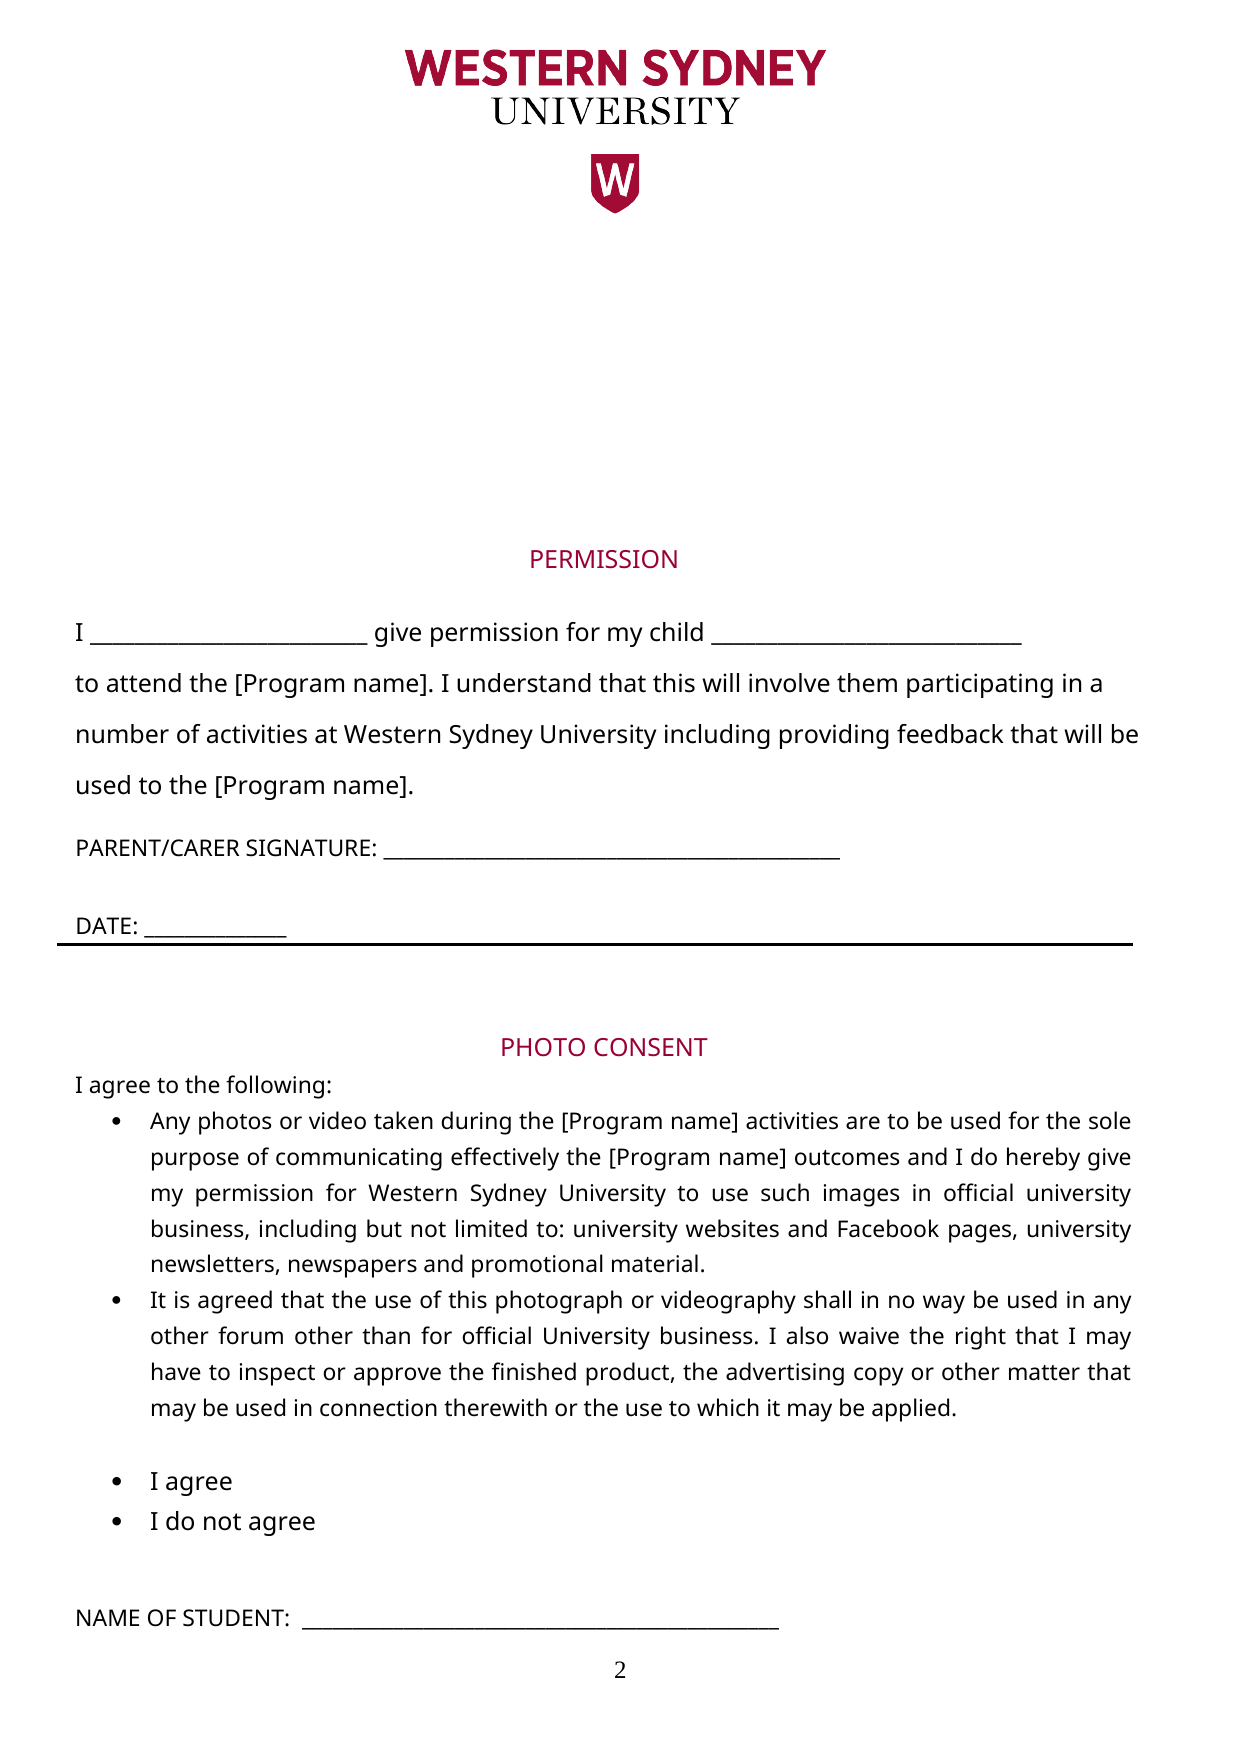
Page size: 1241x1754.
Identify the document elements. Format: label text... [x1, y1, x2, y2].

text PERMISSION [75, 505, 1133, 576]
text PHOTO CONSENT [75, 993, 1133, 1064]
text NAME OF STUDENT: _______________________________________________ [75, 1602, 1133, 1634]
text to attend the [Program name]. I understand that this will involve them participating in a number of activities at Western Sydney University including providing feedback that will be used to the [Program name]. [75, 666, 1165, 802]
text PARENT/CARER SIGNATURE: _____________________________________________ [57, 832, 1133, 863]
picture [394, 37, 837, 226]
text I _________________________ give permission for my child ____________________________ [75, 615, 1165, 649]
list I do not agree [112, 1503, 1133, 1537]
text I agree to the following: [75, 1069, 1133, 1100]
list I agree [112, 1464, 1133, 1498]
list It is agreed that the use of this photograph or videography shall in no way be used in any other forum other than for official University business. I also waive the right that I may have to inspect or approve the finished product, the advertising copy or other matter that may be used in connection therewith or the use to which it may be applied. [112, 1284, 1133, 1423]
list Any photos or video taken during the [Program name] activities are to be used for the sole purpose of communicating effectively the [Program name] outcomes and I do hereby give my permission for Western Sydney University to use such images in official university business, including but not limited to: university websites and Facebook pages, university newsletters, newspapers and promotional material. [112, 1105, 1133, 1280]
text DATE: ______________ [57, 910, 1133, 943]
